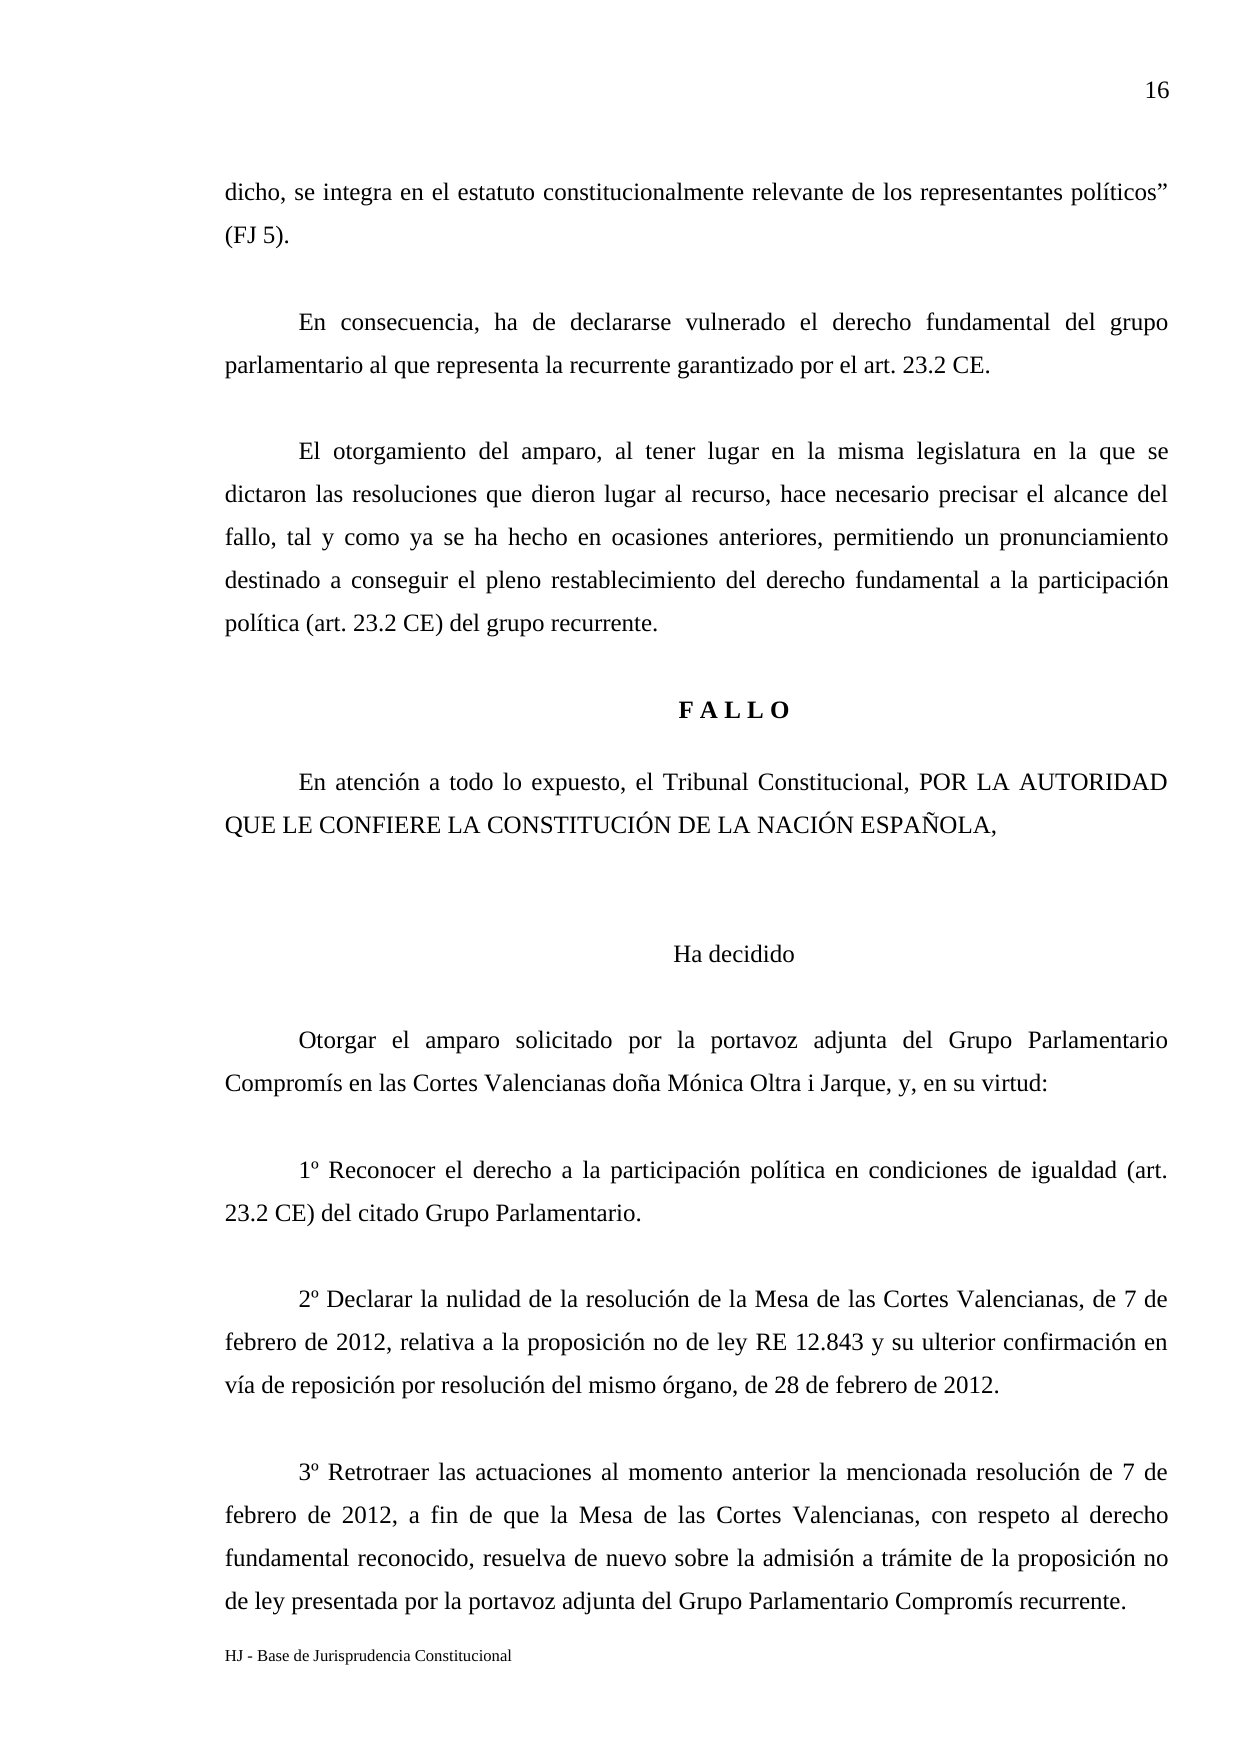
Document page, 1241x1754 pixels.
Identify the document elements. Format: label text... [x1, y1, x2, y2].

text En atención a todo lo expuesto, el Tribunal Constitucional, POR LA AUTORIDAD QUE LE CONFIERE LA CONSTITUCIÓN DE LA NACIÓN ESPAÑOLA, [224, 767, 1169, 838]
text 3º Retrotraer las actuaciones al momento anterior la mencionada resolución de 7 de febrero de 2012, a fin de que la Mesa de las Cortes Valencianas, con respeto al derecho fundamental reconocido, resuelva de nuevo sobre la admisión a trámite de la proposición no de ley presentada por la portavoz adjunta del Grupo Parlamentario Compromís recurrente. [224, 1457, 1169, 1615]
text El otorgamiento del amparo, al tener lugar en la misma legislatura en la que se dictaron las resoluciones que dieron lugar al recurso, hace necesario precisar el alcance del fallo, tal y como ya se ha hecho en ocasiones anteriores, permitiendo un pronunciamiento destinado a conseguir el pleno restablecimiento del derecho fundamental a la participación política (art. 23.2 CE) del grupo recurrente. [224, 436, 1169, 637]
text Otorgar el amparo solicitado por la portavoz adjunta del Grupo Parlamentario Compromís en las Cortes Valencianas doña Mónica Oltra i Jarque, y, en su virtud: [224, 1025, 1169, 1097]
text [224, 177, 1169, 249]
text Ha decidido [224, 939, 1169, 968]
text En consecuencia, ha de declararse vulnerado el derecho fundamental del grupo parlamentario al que representa la recurrente garantizado por el art. 23.2 CE. [224, 307, 1169, 378]
text 2º Declarar la nulidad de la resolución de la Mesa de las Cortes Valencianas, de 7 de febrero de 2012, relativa a la proposición no de ley RE 12.843 y su ulterior confirmación en vía de reposición por resolución del mismo órgano, de 28 de febrero de 2012. [224, 1284, 1169, 1399]
text 1º Reconocer el derecho a la participación política en condiciones de igualdad (art. 23.2 CE) del citado Grupo Parlamentario. [224, 1155, 1169, 1227]
subtitle F A L L O [224, 695, 1169, 723]
